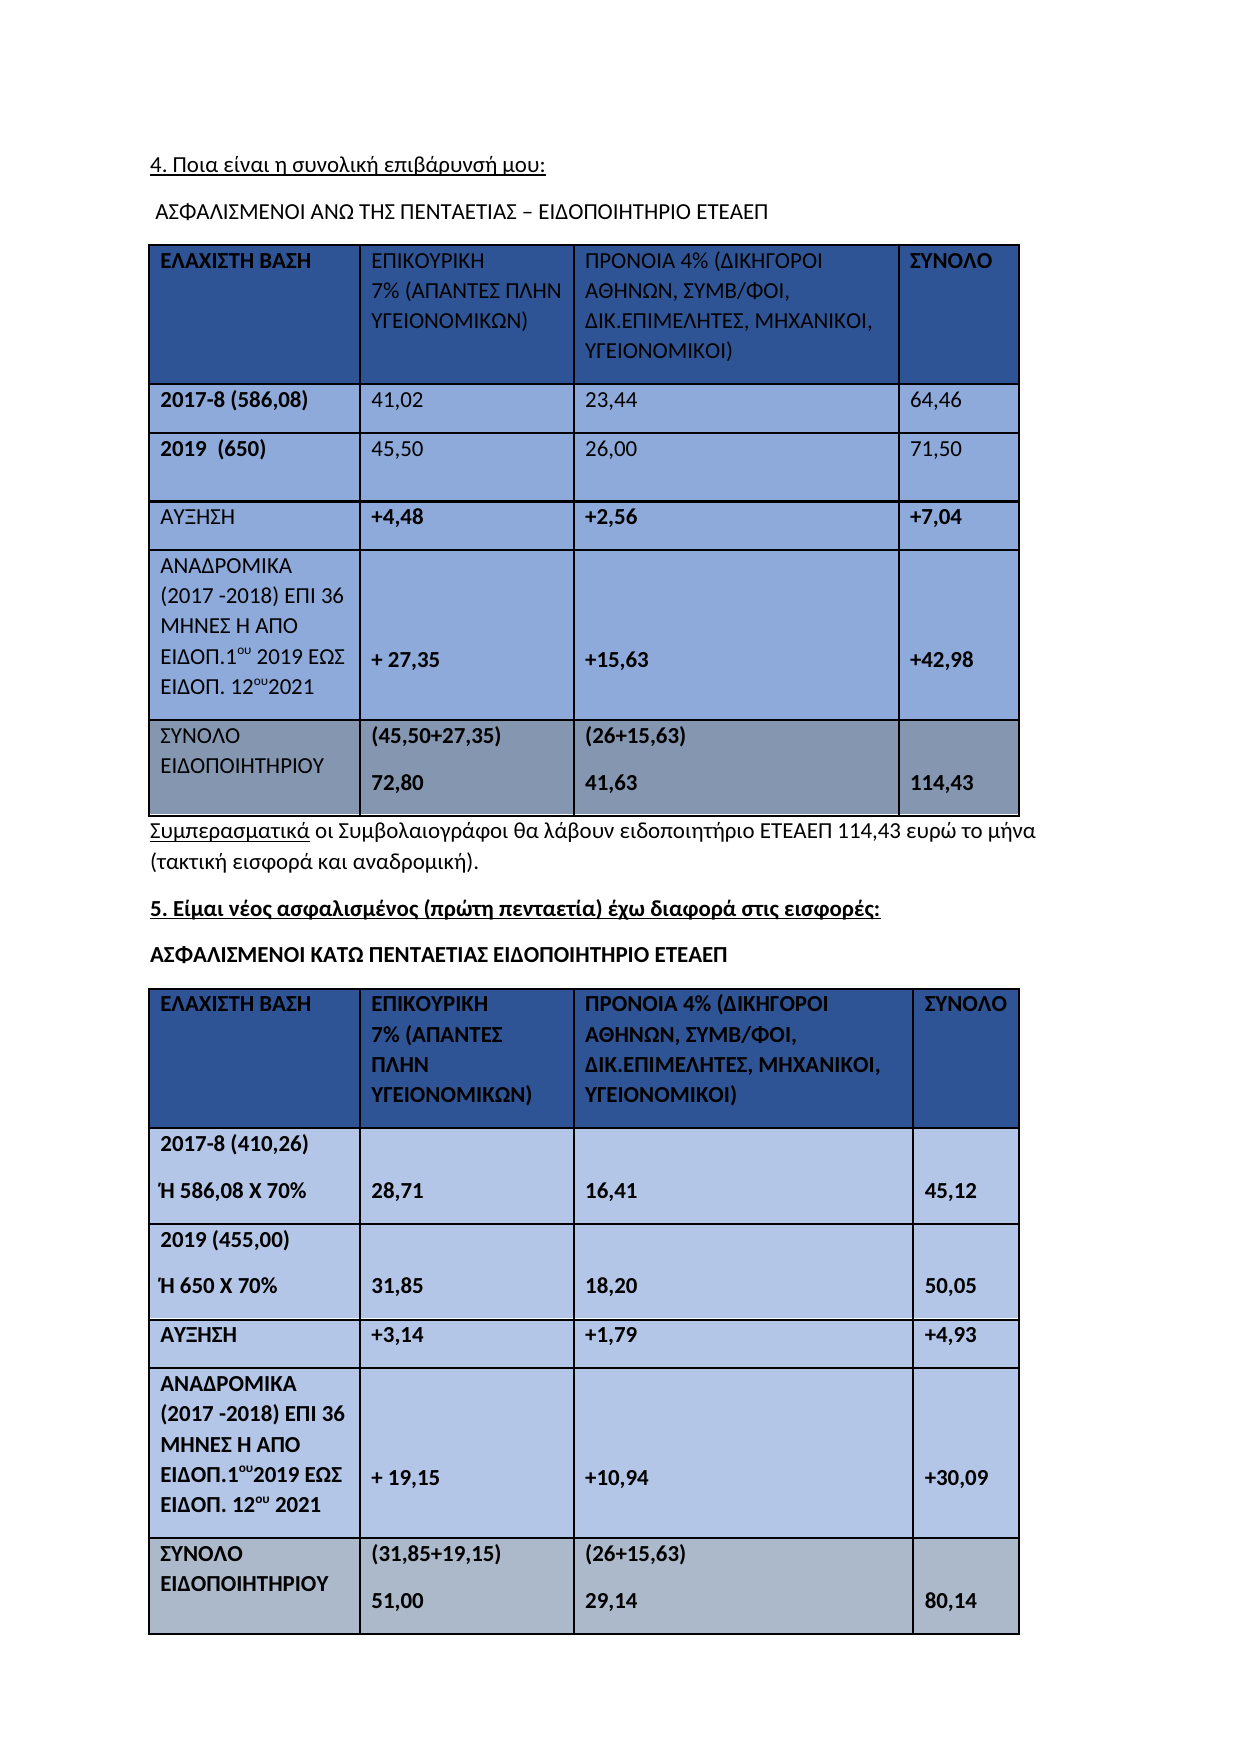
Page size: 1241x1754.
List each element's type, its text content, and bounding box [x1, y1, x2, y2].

table_cell 23,44 [575, 385, 898, 432]
table_header ΣΥΝΟΛΟ [900, 246, 1018, 383]
table_header ΠΡΟΝΟΙΑ 4% (ΔΙΚΗΓΟΡΟΙ ΑΘΗΝΩΝ, ΣΥΜΒ/ΦΟΙ, ΔΙΚ.ΕΠΙΜΕΛΗΤΕΣ, ΜΗΧΑΝΙΚΟΙ, ΥΓΕΙΟΝΟΜΙΚΟΙ) [575, 990, 912, 1127]
table_cell ΑΥΞΗΣΗ [150, 1321, 359, 1367]
table_header ΕΛΑΧΙΣΤΗ ΒΑΣΗ [150, 246, 359, 383]
table_header ΕΛΑΧΙΣΤΗ ΒΑΣΗ [150, 990, 359, 1127]
table_cell +10,94 [575, 1369, 912, 1537]
table_header ΕΠΙΚΟΥΡΙΚΗ 7% (ΑΠΑΝΤΕΣ ΠΛΗΝ ΥΓΕΙΟΝΟΜΙΚΩΝ) [361, 246, 573, 383]
table_cell + 27,35 [361, 551, 573, 719]
table_cell (26+15,63) 29,14 [575, 1539, 912, 1633]
table_cell 16,41 [575, 1129, 912, 1223]
table_cell 45,12 [914, 1129, 1018, 1223]
text ΑΣΦΑΛΙΣΜΕΝΟΙ ΚΑΤΩ ΠΕΝΤΑΕΤΙΑΣ ΕΙΔΟΠΟΙΗΤΗΡΙΟ ΕΤΕΑΕΠ [150, 941, 1090, 969]
table_header ΕΠΙΚΟΥΡΙΚΗ 7% (ΑΠΑΝΤΕΣ ΠΛΗΝ ΥΓΕΙΟΝΟΜΙΚΩΝ) [361, 990, 573, 1127]
table_cell +30,09 [914, 1369, 1018, 1537]
table_cell +15,63 [575, 551, 898, 719]
table_cell +42,98 [900, 551, 1018, 719]
table_cell ΑΝΑΔΡΟΜΙΚΑ (2017 -2018) ΕΠΊ 36 ΜΗΝΕΣ Ή ΑΠΟ ΕΙΔΟΠ.1ου2019 ΕΩΣ ΕΙΔΟΠ. 12ου 2021 [150, 1369, 359, 1537]
table_cell +2,56 [575, 503, 898, 549]
text 5. Είμαι νέος ασφαλισμένος (πρώτη πενταετία) έχω διαφορά στις εισφορές: [150, 894, 1090, 922]
table_cell +4,93 [914, 1321, 1018, 1367]
table_header ΠΡΟΝΟΙΑ 4% (ΔΙΚΗΓΟΡΟΙ ΑΘΗΝΩΝ, ΣΥΜΒ/ΦΟΙ, ΔΙΚ.ΕΠΙΜΕΛΗΤΕΣ, ΜΗΧΑΝΙΚΟΙ, ΥΓΕΙΟΝΟΜΙΚΟΙ) [575, 246, 898, 383]
table_cell 31,85 [361, 1225, 573, 1318]
table_cell 2019 (650) [150, 434, 359, 500]
table_cell + 19,15 [361, 1369, 573, 1537]
table_cell 114,43 [900, 721, 1018, 814]
table_cell 71,50 [900, 434, 1018, 500]
table_cell 80,14 [914, 1539, 1018, 1633]
text 4. Ποια είναι η συνολική επιβάρυνσή μου: [150, 150, 1090, 178]
table_cell ΣΥΝΟΛΟ ΕΙΔΟΠΟΙΗΤΗΡΙΟΥ [150, 721, 359, 814]
table_cell ΑΥΞΗΣΗ [150, 503, 359, 549]
text ΑΣΦΑΛΙΣΜΕΝΟΙ ΑΝΩ ΤΗΣ ΠΕΝΤΑΕΤΙΑΣ – ΕΙΔΟΠΟΙΗΤΗΡΙΟ ΕΤΕΑΕΠ [150, 197, 1090, 225]
table_cell +7,04 [900, 503, 1018, 549]
table_cell 41,02 [361, 385, 573, 432]
table_cell ΣΥΝΟΛΟ ΕΙΔΟΠΟΙΗΤΗΡΙΟΥ [150, 1539, 359, 1633]
table_cell 2017-8 (586,08) [150, 385, 359, 432]
table_cell 50,05 [914, 1225, 1018, 1318]
table_cell 26,00 [575, 434, 898, 500]
table_cell +4,48 [361, 503, 573, 549]
table_cell 45,50 [361, 434, 573, 500]
text Συμπερασματικά οι Συμβολαιογράφοι θα λάβουν ειδοποιητήριο ΕΤΕΑΕΠ 114,43 ευρώ το μήνα (τακτική εισφορά και αναδρομική). [150, 817, 1090, 875]
table_header ΣΥΝΟΛΟ [914, 990, 1018, 1127]
table_cell (31,85+19,15) 51,00 [361, 1539, 573, 1633]
table_cell 64,46 [900, 385, 1018, 432]
table_cell 18,20 [575, 1225, 912, 1318]
table_cell 2019 (455,00) Ή 650 Χ 70% [150, 1225, 359, 1318]
table_cell +3,14 [361, 1321, 573, 1367]
table_cell (26+15,63) 41,63 [575, 721, 898, 814]
table_cell 28,71 [361, 1129, 573, 1223]
table_cell 2017-8 (410,26) Ή 586,08 Χ 70% [150, 1129, 359, 1223]
table_cell (45,50+27,35) 72,80 [361, 721, 573, 814]
table_cell +1,79 [575, 1321, 912, 1367]
table_cell ΑΝΑΔΡΟΜΙΚΑ (2017 -2018) ΕΠΊ 36 ΜΗΝΕΣ Ή ΑΠΟ ΕΙΔΟΠ.1ου 2019 ΕΩΣ ΕΙΔΟΠ. 12ου2021 [150, 551, 359, 719]
